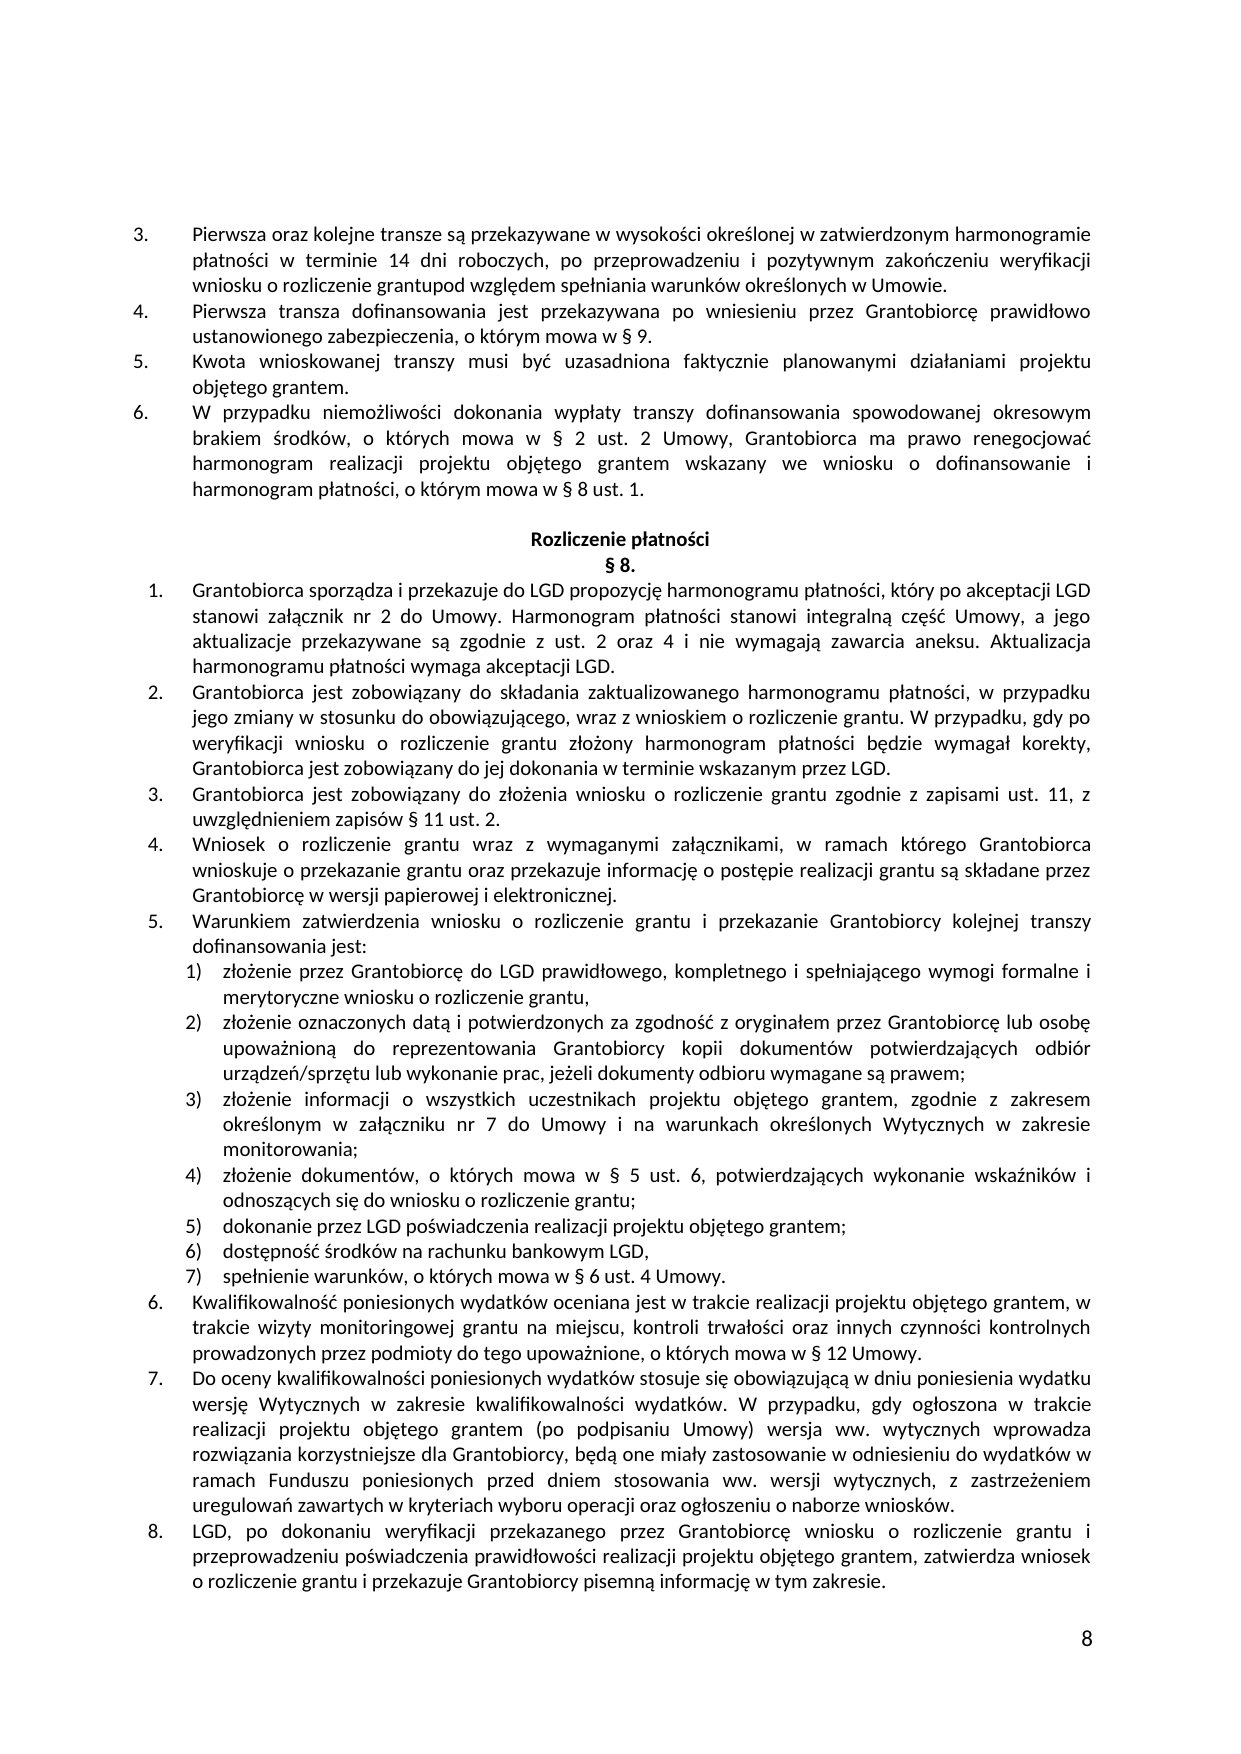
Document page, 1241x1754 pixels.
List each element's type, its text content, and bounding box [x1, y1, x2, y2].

list Warunkiem zatwierdzenia wniosku o rozliczenie grantu i przekazanie Grantobiorcy kolejnej transzy dofinansowania jest: [148, 908, 1092, 959]
list Do oceny kwalifikowalności poniesionych wydatków stosuje się obowiązującą w dniu poniesienia wydatku wersję Wytycznych w zakresie kwalifikowalności wydatków. W przypadku, gdy ogłoszona w trakcie realizacji projektu objętego grantem (po podpisaniu Umowy) wersja ww. wytycznych wprowadza rozwiązania korzystniejsze dla Grantobiorcy, będą one miały zastosowanie w odniesieniu do wydatków w ramach Funduszu poniesionych przed dniem stosowania ww. wersji wytycznych, z zastrzeżeniem uregulowań zawartych w kryteriach wyboru operacji oraz ogłoszeniu o naborze wniosków. [148, 1365, 1092, 1518]
list W przypadku niemożliwości dokonania wypłaty transzy dofinansowania spowodowanej okresowym brakiem środków, o których mowa w § 2 ust. 2 Umowy, Grantobiorca ma prawo renegocjować harmonogram realizacji projektu objętego grantem wskazany we wniosku o dofinansowanie i harmonogram płatności, o którym mowa w § 8 ust. 1. [133, 399, 1092, 501]
list Kwota wnioskowanej transzy musi być uzasadniona faktycznie planowanymi działaniami projektu objętego grantem. [133, 349, 1092, 399]
list dostępność środków na rachunku bankowym LGD, [185, 1238, 1092, 1264]
list złożenie dokumentów, o których mowa w § 5 ust. 6, potwierdzających wykonanie wskaźników i odnoszących się do wniosku o rozliczenie grantu; [185, 1162, 1092, 1213]
list złożenie oznaczonych datą i potwierdzonych za zgodność z oryginałem przez Grantobiorcę lub osobę upoważnioną do reprezentowania Grantobiorcy kopii dokumentów potwierdzających odbiór urządzeń/sprzętu lub wykonanie prac, jeżeli dokumenty odbioru wymagane są prawem; [185, 1009, 1092, 1086]
list Pierwsza oraz kolejne transze są przekazywane w wysokości określonej w zatwierdzonym harmonogramie płatności w terminie 14 dni roboczych, po przeprowadzeniu i pozytywnym zakończeniu weryfikacji wniosku o rozliczenie grantupod względem spełniania warunków określonych w Umowie. [133, 222, 1092, 298]
list Grantobiorca jest zobowiązany do składania zaktualizowanego harmonogramu płatności, w przypadku jego zmiany w stosunku do obowiązującego, wraz z wnioskiem o rozliczenie grantu. W przypadku, gdy po weryfikacji wniosku o rozliczenie grantu złożony harmonogram płatności będzie wymagał korekty, Grantobiorca jest zobowiązany do jej dokonania w terminie wskazanym przez LGD. [148, 679, 1092, 781]
list spełnienie warunków, o których mowa w § 6 ust. 4 Umowy. [185, 1264, 1092, 1289]
text § 8. [148, 552, 1092, 577]
list złożenie informacji o wszystkich uczestnikach projektu objętego grantem, zgodnie z zakresem określonym w załączniku nr 7 do Umowy i na warunkach określonych Wytycznych w zakresie monitorowania; [185, 1086, 1092, 1162]
list Grantobiorca sporządza i przekazuje do LGD propozycję harmonogramu płatności, który po akceptacji LGD stanowi załącznik nr 2 do Umowy. Harmonogram płatności stanowi integralną część Umowy, a jego aktualizacje przekazywane są zgodnie z ust. 2 oraz 4 i nie wymagają zawarcia aneksu. Aktualizacja harmonogramu płatności wymaga akceptacji LGD. [148, 577, 1092, 679]
list Grantobiorca jest zobowiązany do złożenia wniosku o rozliczenie grantu zgodnie z zapisami ust. 11, z uwzględnieniem zapisów § 11 ust. 2. [148, 781, 1092, 832]
list dokonanie przez LGD poświadczenia realizacji projektu objętego grantem; [185, 1213, 1092, 1238]
list złożenie przez Grantobiorcę do LGD prawidłowego, kompletnego i spełniającego wymogi formalne i merytoryczne wniosku o rozliczenie grantu, [185, 959, 1092, 1009]
list Wniosek o rozliczenie grantu wraz z wymaganymi załącznikami, w ramach którego Grantobiorca wnioskuje o przekazanie grantu oraz przekazuje informację o postępie realizacji grantu są składane przez Grantobiorcę w wersji papierowej i elektronicznej. [148, 832, 1092, 908]
list LGD, po dokonaniu weryfikacji przekazanego przez Grantobiorcę wniosku o rozliczenie grantu i przeprowadzeniu poświadczenia prawidłowości realizacji projektu objętego grantem, zatwierdza wniosek o rozliczenie grantu i przekazuje Grantobiorcy pisemną informację w tym zakresie. [148, 1518, 1092, 1594]
text Rozliczenie płatności [148, 527, 1092, 552]
list Kwalifikowalność poniesionych wydatków oceniana jest w trakcie realizacji projektu objętego grantem, w trakcie wizyty monitoringowej grantu na miejscu, kontroli trwałości oraz innych czynności kontrolnych prowadzonych przez podmioty do tego upoważnione, o których mowa w § 12 Umowy. [148, 1289, 1092, 1365]
list Pierwsza transza dofinansowania jest przekazywana po wniesieniu przez Grantobiorcę prawidłowo ustanowionego zabezpieczenia, o którym mowa w § 9. [133, 298, 1092, 349]
